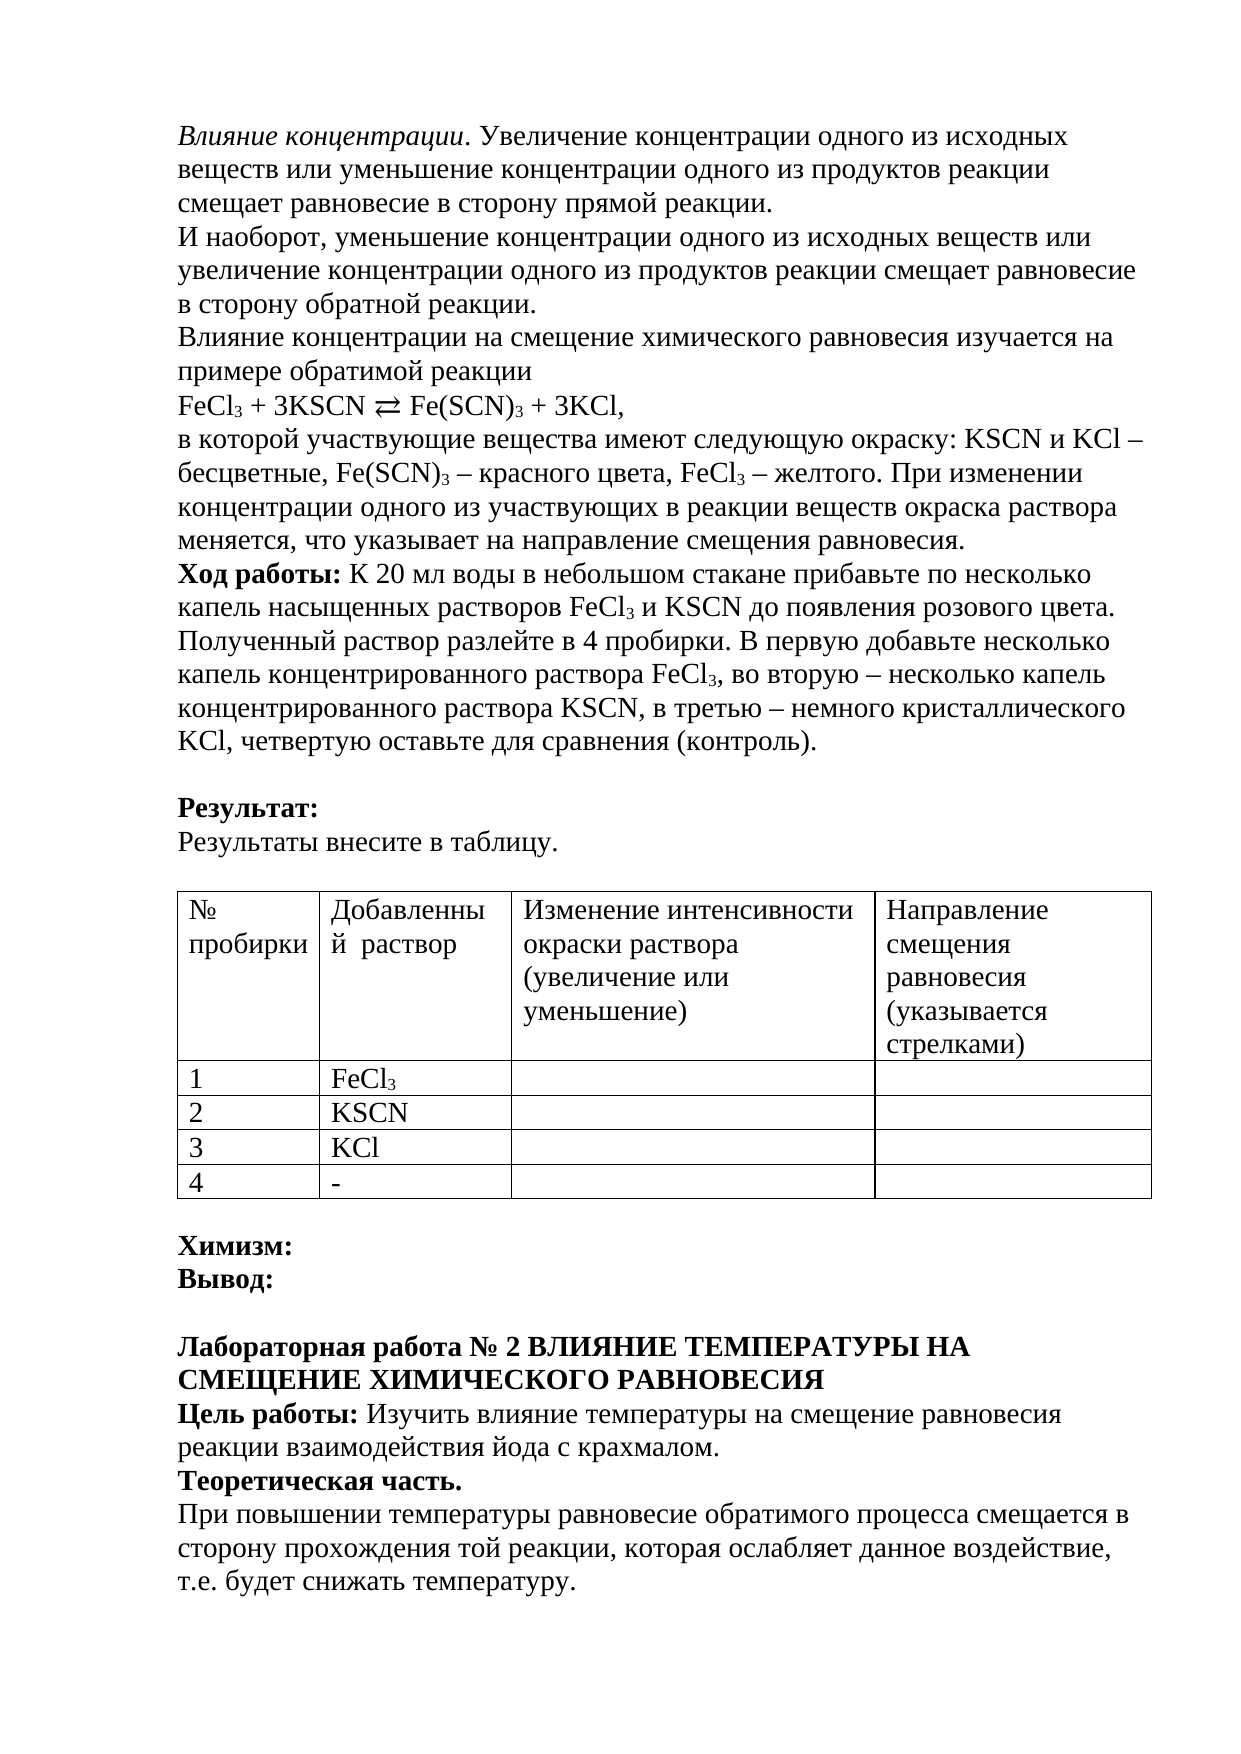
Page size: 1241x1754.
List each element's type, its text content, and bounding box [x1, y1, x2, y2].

text Результат: [177, 791, 1152, 824]
table_header Изменение интенсивности окраски раствора (увеличение или уменьшение) [512, 892, 874, 1060]
text Вывод: [177, 1262, 1152, 1295]
table_cell 3 [178, 1130, 319, 1164]
table_header № пробирки [178, 892, 319, 1060]
table_cell [512, 1096, 874, 1129]
table_header Направление смещения равновесия (указывается стрелками) [876, 892, 1151, 1060]
table_cell FeCl3 [320, 1061, 511, 1094]
table_cell [876, 1130, 1151, 1164]
table_cell KCl [320, 1130, 511, 1164]
text Цель работы: Изучить влияние температуры на смещение равновесия реакции взаимодействия йода с крахмалом. [177, 1396, 1152, 1463]
table_cell [876, 1165, 1151, 1198]
text Влияние концентрации. Увеличение концентрации одного из исходных веществ или уменьшение концентрации одного из продуктов реакции смещает равновесие в сторону прямой реакции. [177, 118, 1152, 219]
text Ход работы: К 20 мл воды в небольшом стакане прибавьте по несколько капель насыщенных растворов FeCl3 и KSCN до появления розового цвета. Полученный раствор разлейте в 4 пробирки. В первую добавьте несколько капель концентрированного раствора FeCl3, во вторую – несколько капель концентрированного раствора KSCN, в третью – немного кристаллического KCl, четвертую оставьте для сравнения (контроль). [177, 556, 1152, 757]
table_cell [876, 1096, 1151, 1129]
table_header Добавленный раствор [320, 892, 511, 1060]
text И наоборот, уменьшение концентрации одного из исходных веществ или увеличение концентрации одного из продуктов реакции смещает равновесие в сторону обратной реакции. [177, 219, 1152, 319]
text При повышении температуры равновесие обратимого процесса смещается в сторону прохождения той реакции, которая ослабляет данное воздействие, т.е. будет снижать температуру. [177, 1496, 1152, 1597]
text в которой участвующие вещества имеют следующую окраску: KSCN и KCl – бесцветные, Fe(SCN)3 – красного цвета, FeCl3 – желтого. При изменении концентрации одного из участвующих в реакции веществ окраска раствора меняется, что указывает на направление смещения равновесия. [177, 422, 1152, 556]
text Результаты внесите в таблицу. [177, 824, 1152, 858]
text Лабораторная работа № 2 ВЛИЯНИЕ ТЕМПЕРАТУРЫ НА СМЕЩЕНИЕ ХИМИЧЕСКОГО РАВНОВЕСИЯ [177, 1329, 1152, 1396]
text Химизм: [177, 1228, 1152, 1262]
table_cell 1 [178, 1061, 319, 1094]
table_cell 4 [178, 1165, 319, 1198]
text Влияние концентрации на смещение химического равновесия изучается на примере обратимой реакции [177, 319, 1152, 386]
table_cell - [320, 1165, 511, 1198]
table_cell [512, 1061, 874, 1094]
table_cell KSCN [320, 1096, 511, 1129]
text FeCl3 + 3KSCN ⇄ Fe(SCN)3 + 3KCl, [177, 386, 1152, 422]
text Теоретическая часть. [177, 1463, 1152, 1496]
table_cell 2 [178, 1096, 319, 1129]
table_cell [512, 1165, 874, 1198]
table_cell [512, 1130, 874, 1164]
table_cell [876, 1061, 1151, 1094]
